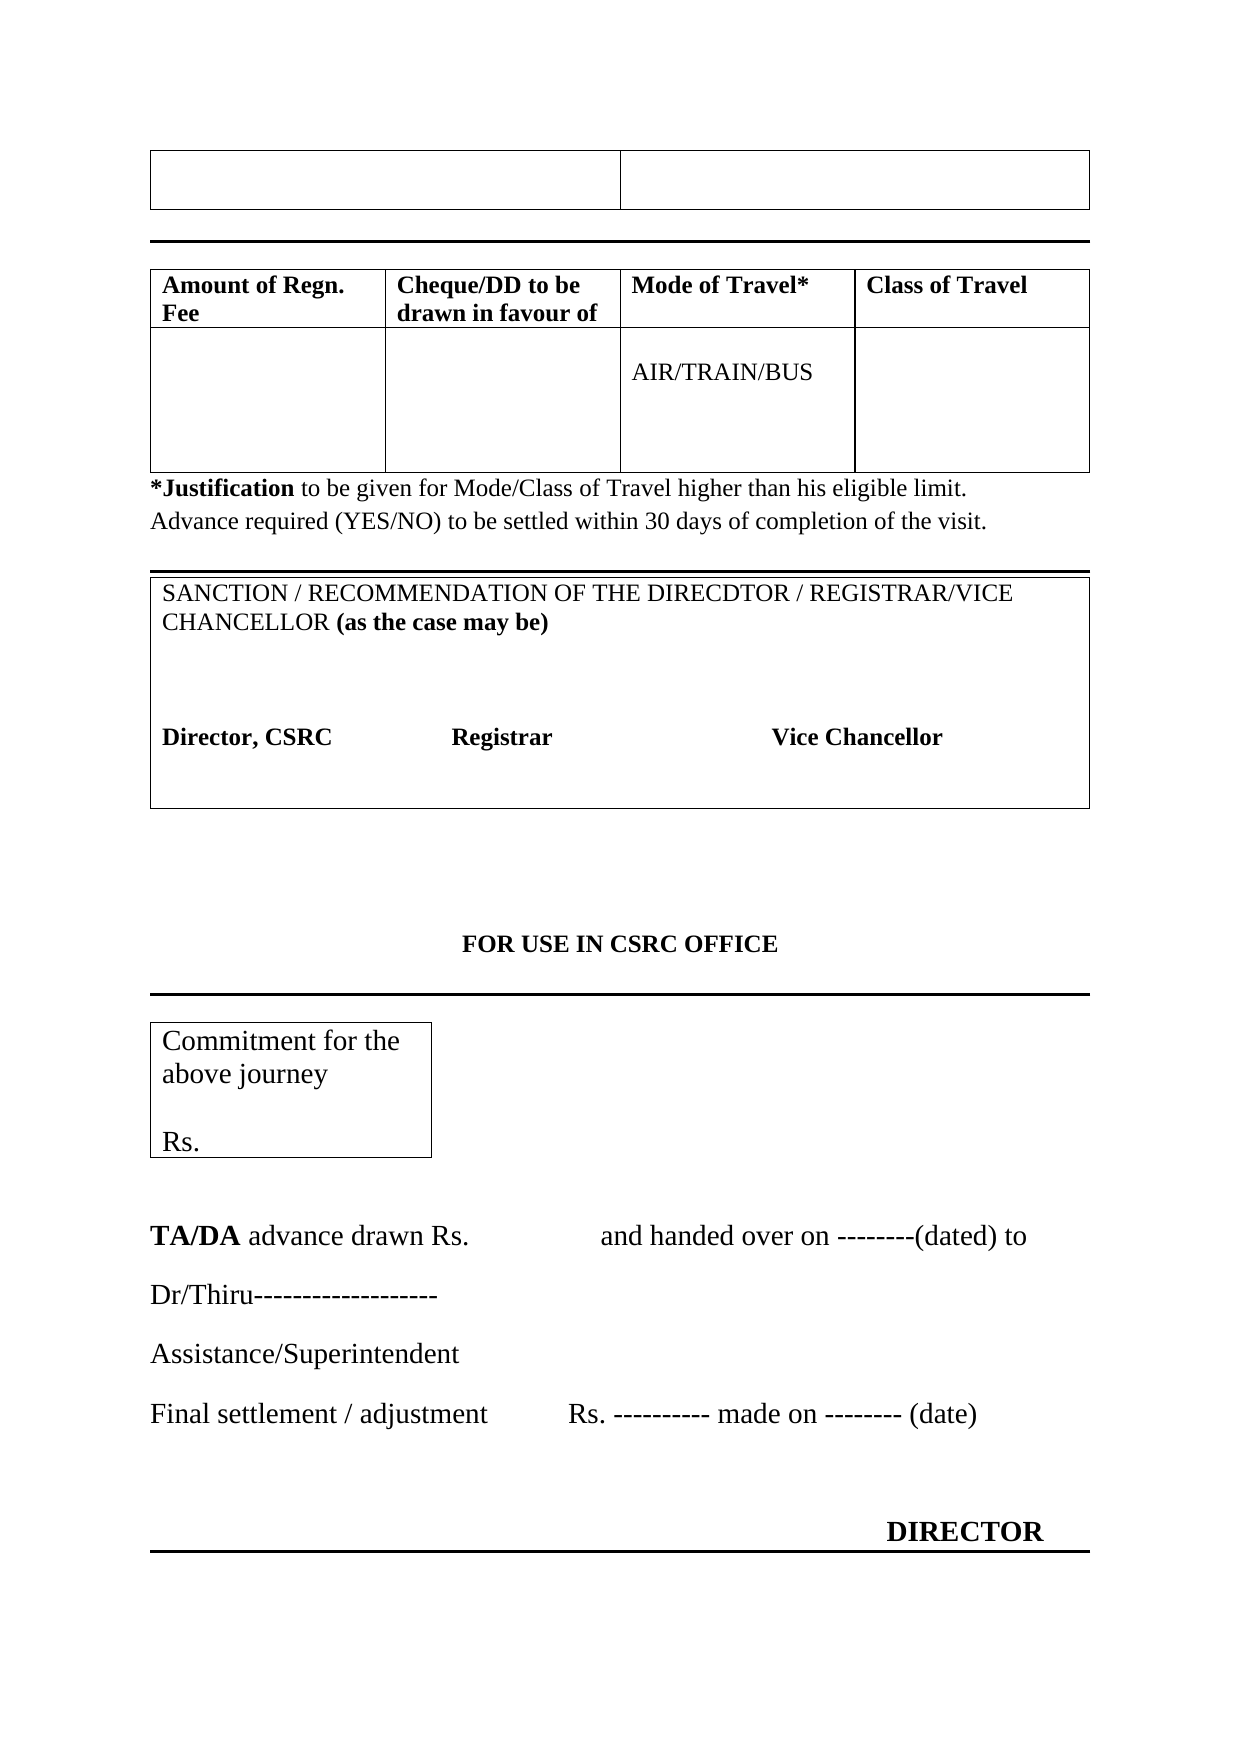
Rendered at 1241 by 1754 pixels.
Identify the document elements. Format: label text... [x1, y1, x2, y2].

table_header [151, 151, 620, 208]
text Advance required (YES/NO) to be settled within 30 days of completion of the visit. [150, 506, 1090, 535]
table_cell AIR/TRAIN/BUS [621, 328, 854, 472]
table_header SANCTION / RECOMMENDATION OF THE DIRECDTOR / REGISTRAR/VICE CHANCELLOR (as the case may be) Director, CSRC Registrar Vice Chancellor [151, 578, 1089, 808]
table_cell [856, 328, 1089, 472]
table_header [621, 151, 1089, 208]
text TA/DA advance drawn Rs. and handed over on --------(dated) to [150, 1218, 1090, 1251]
table_header Amount of Regn. Fee [151, 270, 385, 327]
text FOR USE IN CSRC OFFICE [150, 929, 1090, 957]
table_header Mode of Travel* [621, 270, 854, 327]
table_cell [386, 328, 620, 472]
table_header Commitment for the above journey Rs. [151, 1023, 431, 1157]
text DIRECTOR [150, 1514, 1090, 1550]
table_header Class of Travel [856, 270, 1089, 327]
table_cell [151, 328, 385, 472]
text Final settlement / adjustment Rs. ---------- made on -------- (date) [150, 1396, 1090, 1429]
text Dr/Thiru------------------- [150, 1277, 1090, 1311]
text Assistance/Superintendent [150, 1336, 1090, 1370]
table_header Cheque/DD to be drawn in favour of [386, 270, 620, 327]
text *Justification to be given for Mode/Class of Travel higher than his eligible limit. [150, 473, 1090, 502]
